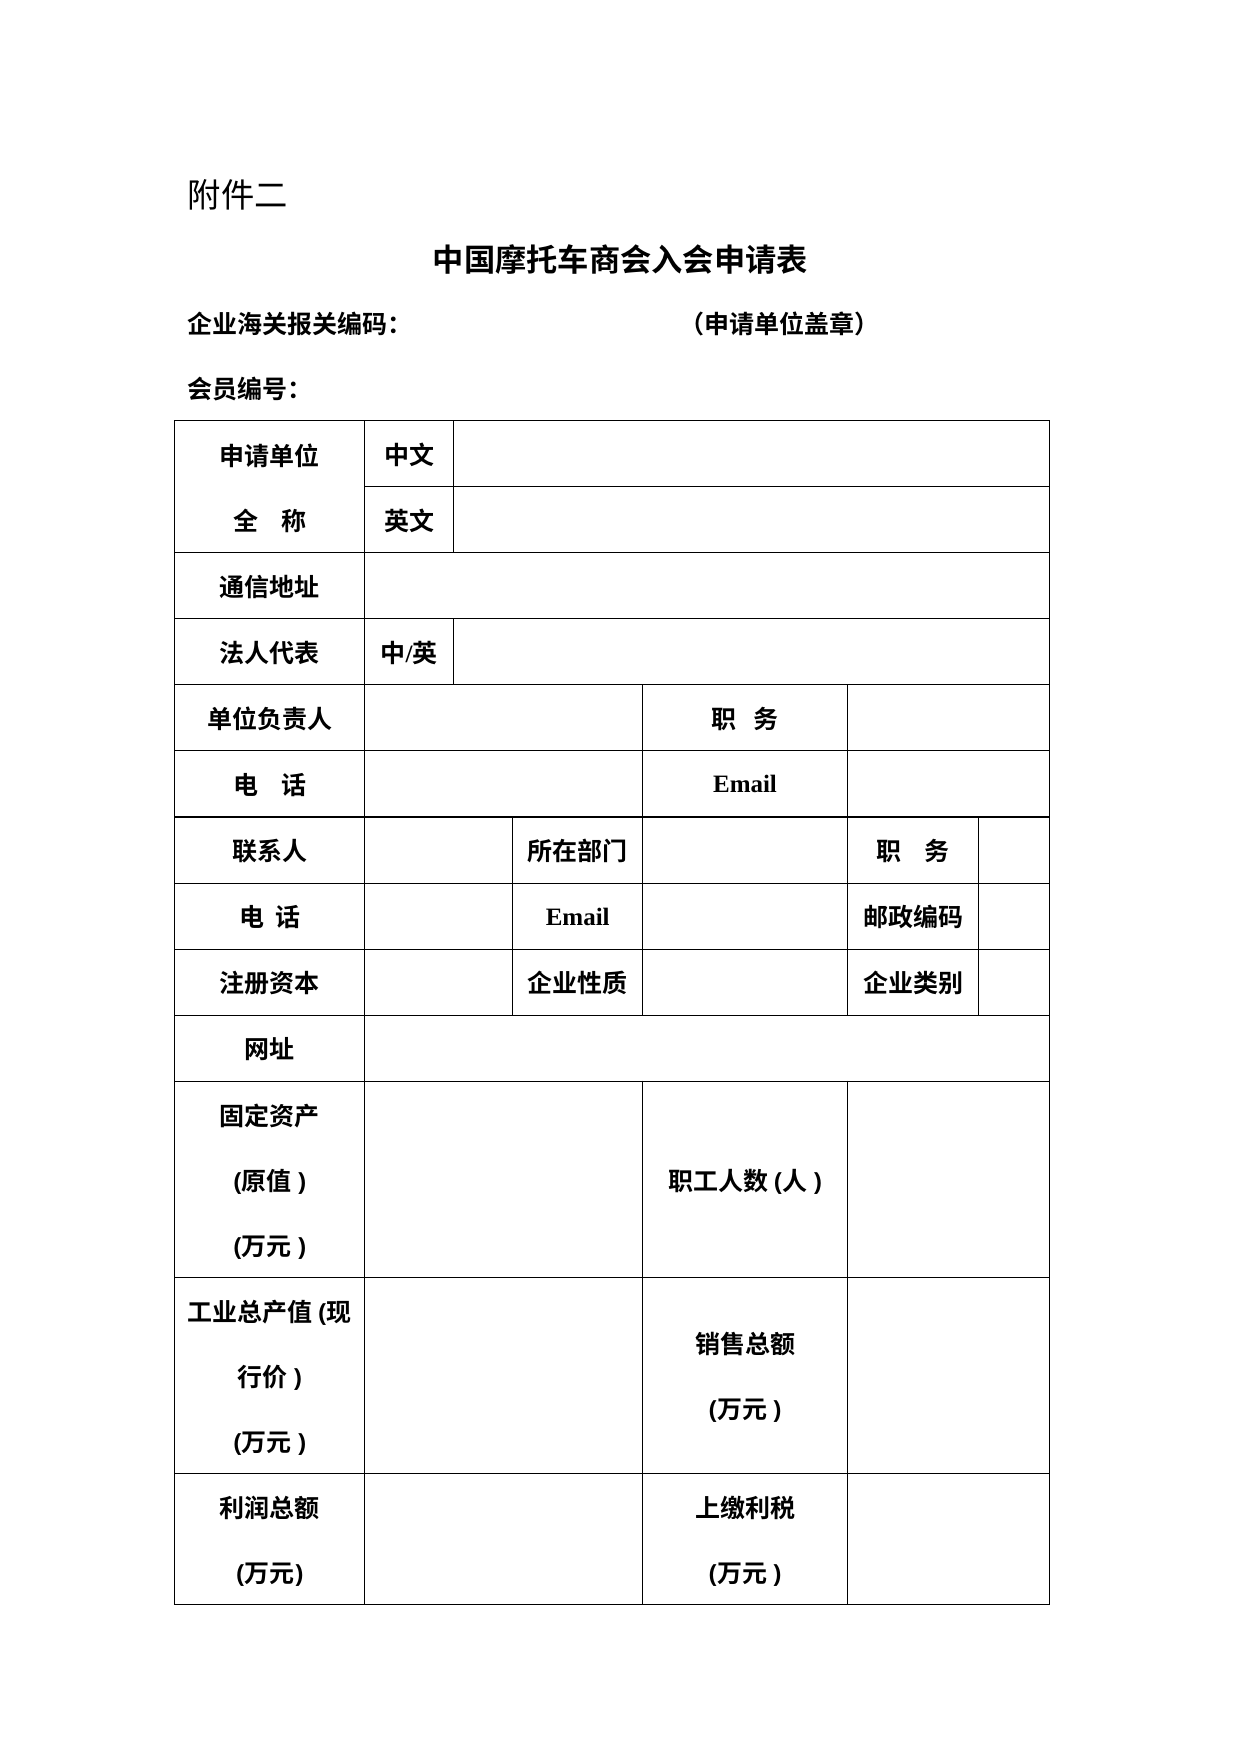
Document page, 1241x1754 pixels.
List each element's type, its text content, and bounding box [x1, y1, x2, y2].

table_cell [365, 1016, 1049, 1081]
table_cell 职 务 [643, 685, 847, 750]
text 企业海关报关编码： （申请单位盖章） [187, 290, 1053, 355]
table_header 申请单位 全 称 [175, 421, 364, 552]
table_cell 企业性质 [513, 950, 642, 1014]
table_cell 销售总额 (万元 ) [643, 1278, 847, 1473]
table_cell [979, 818, 1049, 882]
table_cell [365, 884, 512, 948]
table_header [454, 421, 1049, 486]
table_cell Email [513, 884, 642, 948]
table_cell [454, 619, 1049, 684]
table_cell [365, 1278, 642, 1473]
table_cell 电 话 [175, 884, 364, 948]
text 附件二 [187, 160, 1053, 225]
table_cell 邮政编码 [848, 884, 978, 948]
table_header 中文 [365, 421, 453, 486]
table_cell 注册资本 [175, 950, 364, 1014]
table_cell 中/英 [365, 619, 453, 684]
table_cell [365, 751, 642, 816]
table_cell 职工人数 (人 ) [643, 1082, 847, 1277]
table_cell [848, 751, 1049, 816]
table_cell 单位负责人 [175, 685, 364, 750]
table_cell 固定资产 (原值 ) (万元 ) [175, 1082, 364, 1277]
table_cell [848, 685, 1049, 750]
table_cell [365, 1082, 642, 1277]
table_cell 所在部门 [513, 818, 642, 882]
table_cell [848, 1474, 1049, 1604]
table_cell [643, 950, 847, 1014]
table_cell [365, 1474, 642, 1604]
table_cell [979, 884, 1049, 948]
table_cell [979, 950, 1049, 1014]
table_cell [643, 818, 847, 882]
table_cell [365, 950, 512, 1014]
table_cell [643, 884, 847, 948]
table_cell 电 话 [175, 751, 364, 816]
table_cell 上缴利税 (万元 ) [643, 1474, 847, 1604]
table_cell 英文 [365, 487, 453, 552]
table_cell [365, 818, 512, 882]
table_cell 法人代表 [175, 619, 364, 684]
table_cell [848, 1278, 1049, 1473]
table_cell 利润总额 (万元) [175, 1474, 364, 1604]
table_cell 联系人 [175, 818, 364, 882]
table_cell [365, 685, 642, 750]
table_cell [848, 1082, 1049, 1277]
table_cell [454, 487, 1049, 552]
table_cell Email [643, 751, 847, 816]
table_cell [365, 553, 1049, 618]
table_cell 网址 [175, 1016, 364, 1081]
text 会员编号： [187, 355, 1053, 420]
table_cell 职 务 [848, 818, 978, 882]
table_cell 企业类别 [848, 950, 978, 1014]
table_cell 通信地址 [175, 553, 364, 618]
table_cell 工业总产值 (现行价 ) (万元 ) [175, 1278, 364, 1473]
text 中国摩托车商会入会申请表 [187, 225, 1053, 290]
